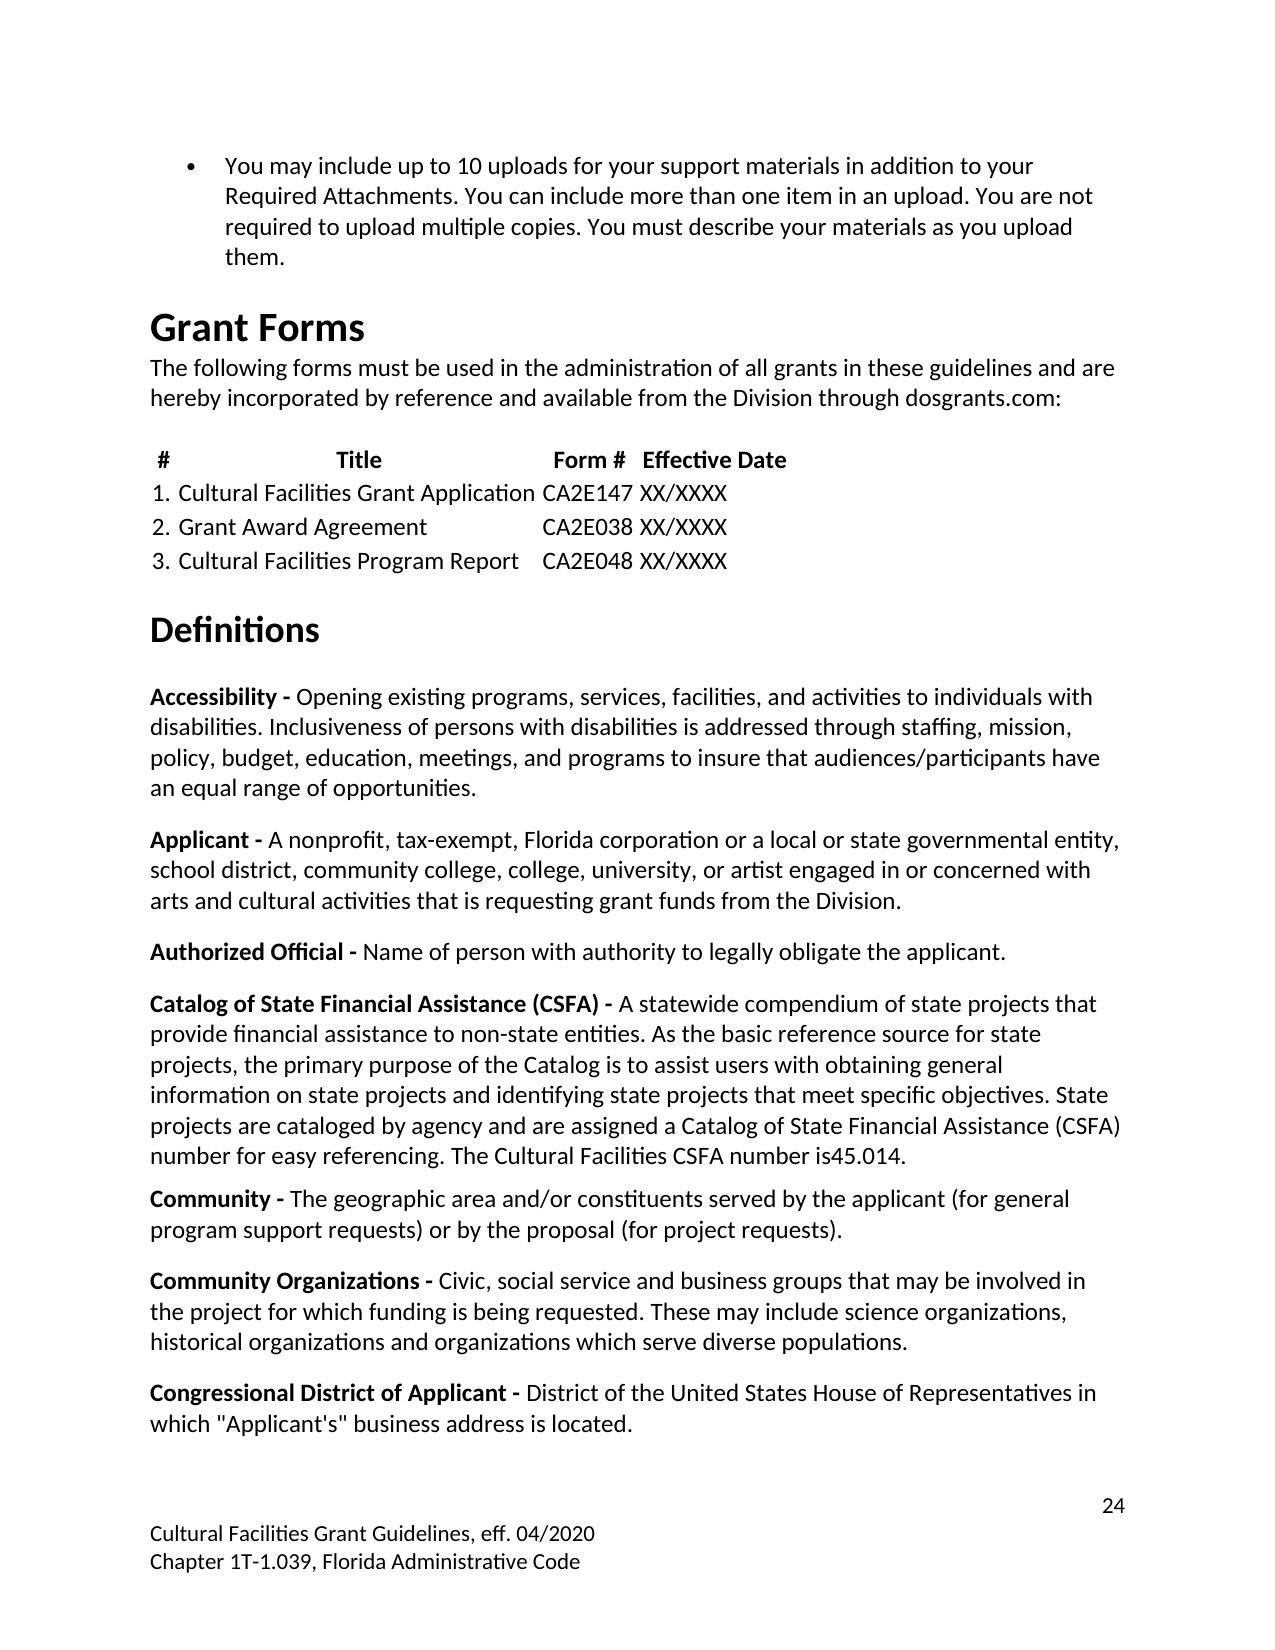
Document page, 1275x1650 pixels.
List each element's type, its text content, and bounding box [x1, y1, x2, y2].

table_cell 1. [150, 476, 177, 509]
table_cell CA2E147 [541, 476, 638, 509]
text Community - The geographic area and/or constituents served by the applicant (for general program support requests) or by the proposal (for project requests). [150, 1183, 1125, 1244]
table_header # [150, 442, 177, 476]
table_header Effective Date [638, 442, 791, 476]
text Applicant - A nonprofit, tax-exempt, Florida corporation or a local or state governmental entity, school district, community college, college, university, or artist engaged in or concerned with arts and cultural activities that is requesting grant funds from the Division. [150, 824, 1125, 916]
table_cell XX/XXXX [638, 476, 791, 509]
table_header Title [177, 442, 541, 476]
table_header Form # [541, 442, 638, 476]
table_cell CA2E038 [541, 510, 638, 543]
text Authorized Official - Name of person with authority to legally obligate the applicant. [150, 936, 1125, 967]
table_cell 2. [150, 510, 177, 543]
list You may include up to 10 uploads for your support materials in addition to your Required Attachments. You can include more than one item in an upload. You are not required to upload multiple copies. You must describe your materials as you upload them. [187, 150, 1125, 272]
table_cell Grant Award Agreement [177, 510, 541, 543]
text Congressional District of Applicant - District of the United States House of Representatives in which "Applicant's" business address is located. [150, 1378, 1125, 1439]
table_cell Cultural Facilities Grant Application [177, 476, 541, 509]
table_cell XX/XXXX [638, 543, 791, 577]
table_cell XX/XXXX [638, 510, 791, 543]
text The following forms must be used in the administration of all grants in these guidelines and are hereby incorporated by reference and available from the Division through dosgrants.com: [150, 352, 1125, 413]
table_cell CA2E048 [541, 543, 638, 577]
text Accessibility - Opening existing programs, services, facilities, and activities to individuals with disabilities. Inclusiveness of persons with disabilities is addressed through staffing, mission, policy, budget, education, meetings, and programs to insure that audiences/participants have an equal range of opportunities. [150, 681, 1125, 803]
text Community Organizations - Civic, social service and business groups that may be involved in the project for which funding is being requested. These may include science organizations, historical organizations and organizations which serve diverse populations. [150, 1265, 1125, 1357]
text Catalog of State Financial Assistance (CSFA) - A statewide compendium of state projects that provide financial assistance to non-state entities. As the basic reference source for state projects, the primary purpose of the Catalog is to assist users with obtaining general information on state projects and identifying state projects that meet specific objectives. State projects are cataloged by agency and are assigned a Catalog of State Financial Assistance (CSFA) number for easy referencing. The Cultural Facilities CSFA number is45.014. [150, 988, 1125, 1171]
subtitle Definitions [150, 606, 1125, 652]
table_cell 3. [150, 543, 177, 577]
table_cell Cultural Facilities Program Report [177, 543, 541, 577]
subtitle Grant Forms [150, 301, 1125, 352]
